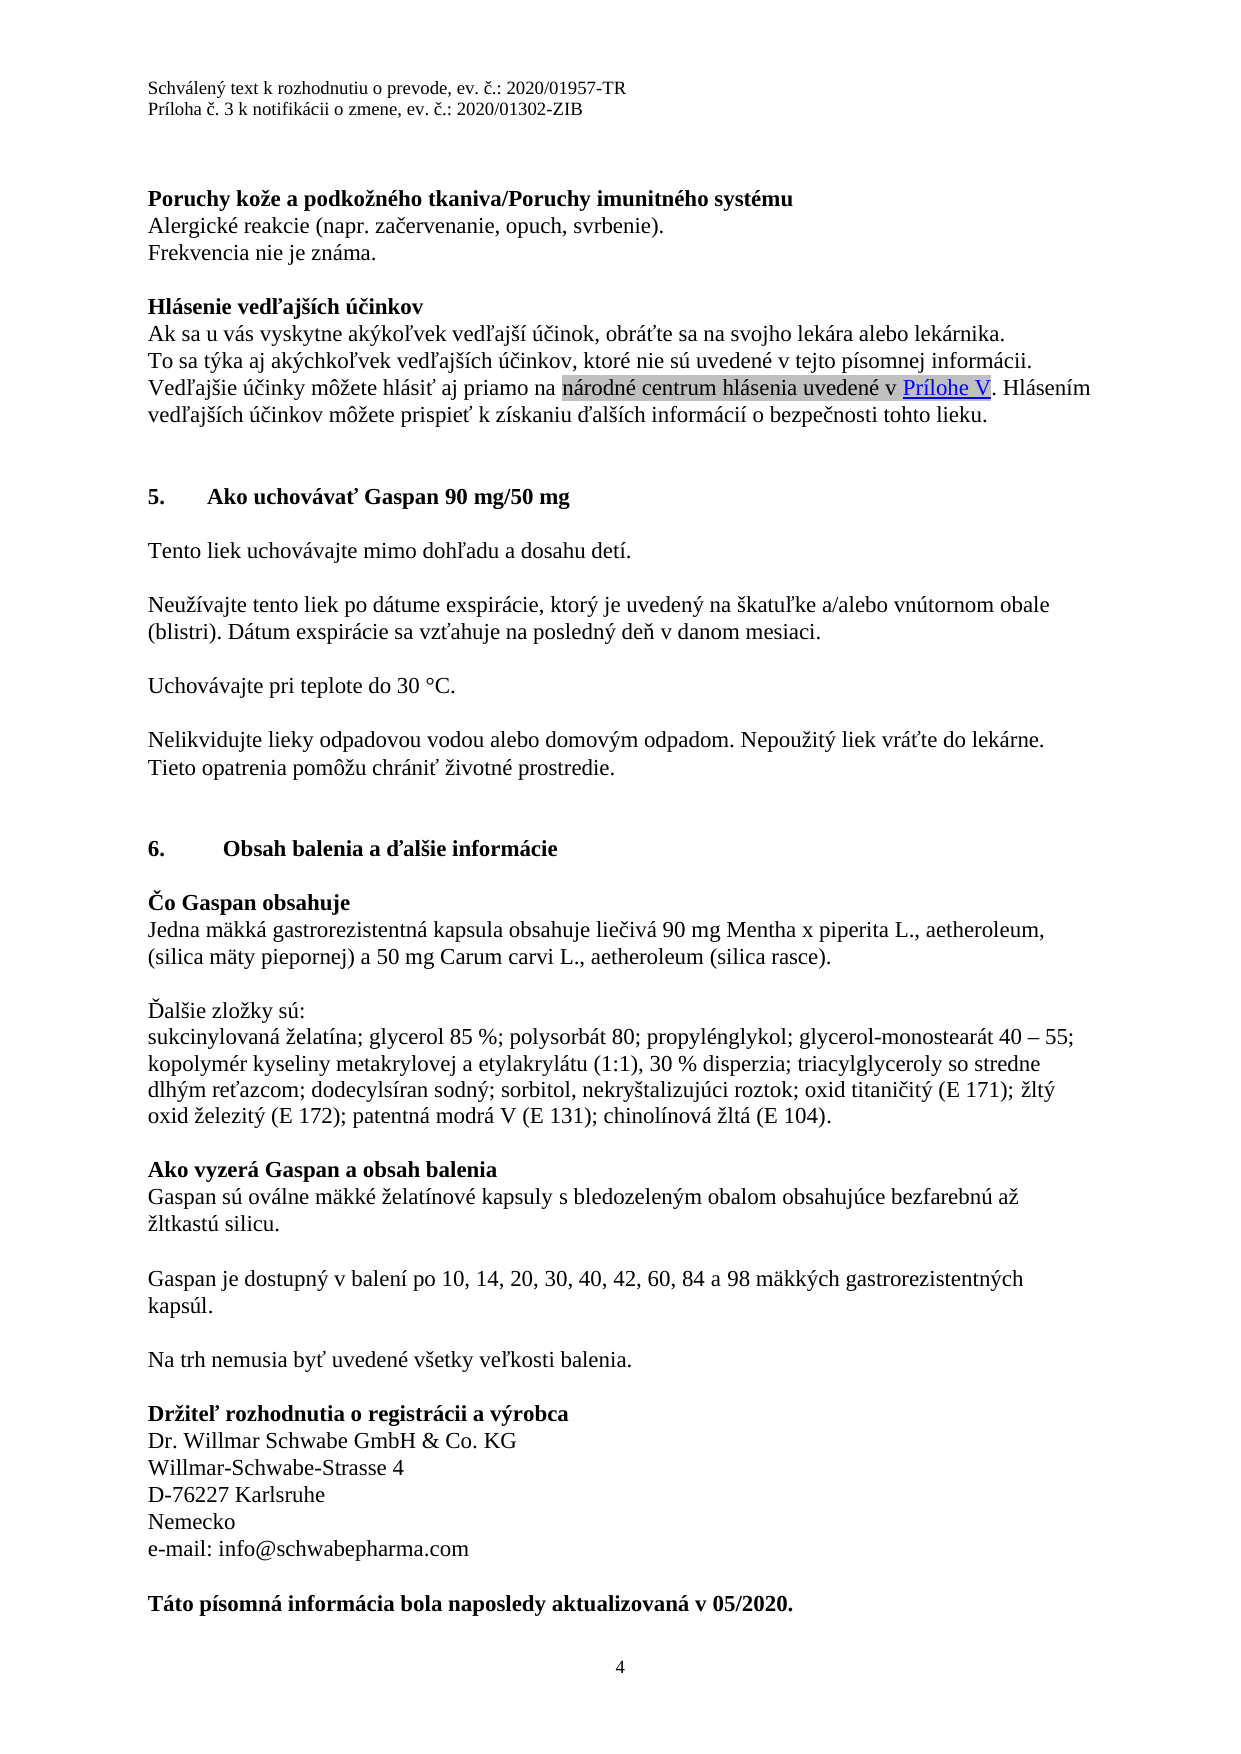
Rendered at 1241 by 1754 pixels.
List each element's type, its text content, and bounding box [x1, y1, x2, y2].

text Gaspan sú oválne mäkké želatínové kapsuly s bledozeleným obalom obsahujúce bezfarebnú až žltkastú silicu. [148, 1183, 1092, 1237]
text Willmar-Schwabe-Strasse 4 [148, 1454, 1092, 1481]
text Táto písomná informácia bola naposledy aktualizovaná v 05/2020. [148, 1589, 1092, 1616]
text Na trh nemusia byť uvedené všetky veľkosti balenia. [148, 1346, 1092, 1373]
text Frekvencia nie je známa. [148, 239, 1092, 266]
text Ako vyzerá Gaspan a obsah balenia [148, 1156, 1093, 1183]
text 6. Obsah balenia a ďalšie informácie [148, 834, 1093, 862]
text Jedna mäkká gastrorezistentná kapsula obsahuje liečivá 90 mg Mentha x piperita L., aetheroleum, (silica mäty piepornej) a 50 mg Carum carvi L., aetheroleum (silica rasce). [148, 916, 1092, 970]
text Nelikvidujte lieky odpadovou vodou alebo domovým odpadom. Nepoužitý liek vráťte do lekárne. [148, 726, 1092, 753]
text Vedľajšie účinky môžete hlásiť aj priamo na národné centrum hlásenia uvedené v Prílohe V. Hlásením vedľajších účinkov môžete prispieť k získaniu ďalších informácií o bezpečnosti tohto lieku. [148, 374, 1092, 428]
text Gaspan je dostupný v balení po 10, 14, 20, 30, 40, 42, 60, 84 a 98 mäkkých gastrorezistentných kapsúl. [148, 1264, 1092, 1318]
text Tento liek uchovávajte mimo dohľadu a dosahu detí. [148, 537, 1092, 564]
text Dr. Willmar Schwabe GmbH & Co. KG [148, 1427, 1092, 1454]
text Ak sa u vás vyskytne akýkoľvek vedľajší účinok, obráťte sa na svojho lekára alebo lekárnika. [148, 320, 1092, 347]
text Uchovávajte pri teplote do 30 °C. [148, 672, 1092, 699]
text Tieto opatrenia pomôžu chrániť životné prostredie. [148, 753, 1092, 780]
text e-mail: info@schwabepharma.com [148, 1535, 1092, 1562]
text Nemecko [148, 1508, 1092, 1535]
text Čo Gaspan obsahuje [148, 889, 1092, 916]
text To sa týka aj akýchkoľvek vedľajších účinkov, ktoré nie sú uvedené v tejto písomnej informácii. [148, 347, 1092, 374]
text Hlásenie vedľajších účinkov [148, 293, 1092, 320]
text Držiteľ rozhodnutia o registrácii a výrobca [148, 1400, 1093, 1427]
text sukcinylovaná želatína; glycerol 85 %; polysorbát 80; propylénglykol; glycerol-monostearát 40 – 55; kopolymér kyseliny metakrylovej a etylakrylátu (1:1), 30 % disperzia; triacylglyceroly so stredne dlhým reťazcom; dodecylsíran sodný; sorbitol, nekryštalizujúci roztok; oxid titaničitý (E 171); žltý oxid železitý (E 172); patentná modrá V (E 131); chinolínová žltá (E 104). [148, 1023, 1092, 1129]
text 5. Ako uchovávať Gaspan 90 mg/50 mg [148, 482, 1093, 509]
text Neužívajte tento liek po dátume exspirácie, ktorý je uvedený na škatuľke a/alebo vnútornom obale (blistri). Dátum exspirácie sa vzťahuje na posledný deň v danom mesiaci. [148, 591, 1092, 645]
text Ďalšie zložky sú: [148, 997, 1092, 1023]
text Poruchy kože a podkožného tkaniva/Poruchy imunitného systému [148, 184, 1092, 212]
text Alergické reakcie (napr. začervenanie, opuch, svrbenie). [148, 212, 1092, 239]
text D-76227 Karlsruhe [148, 1481, 1092, 1508]
